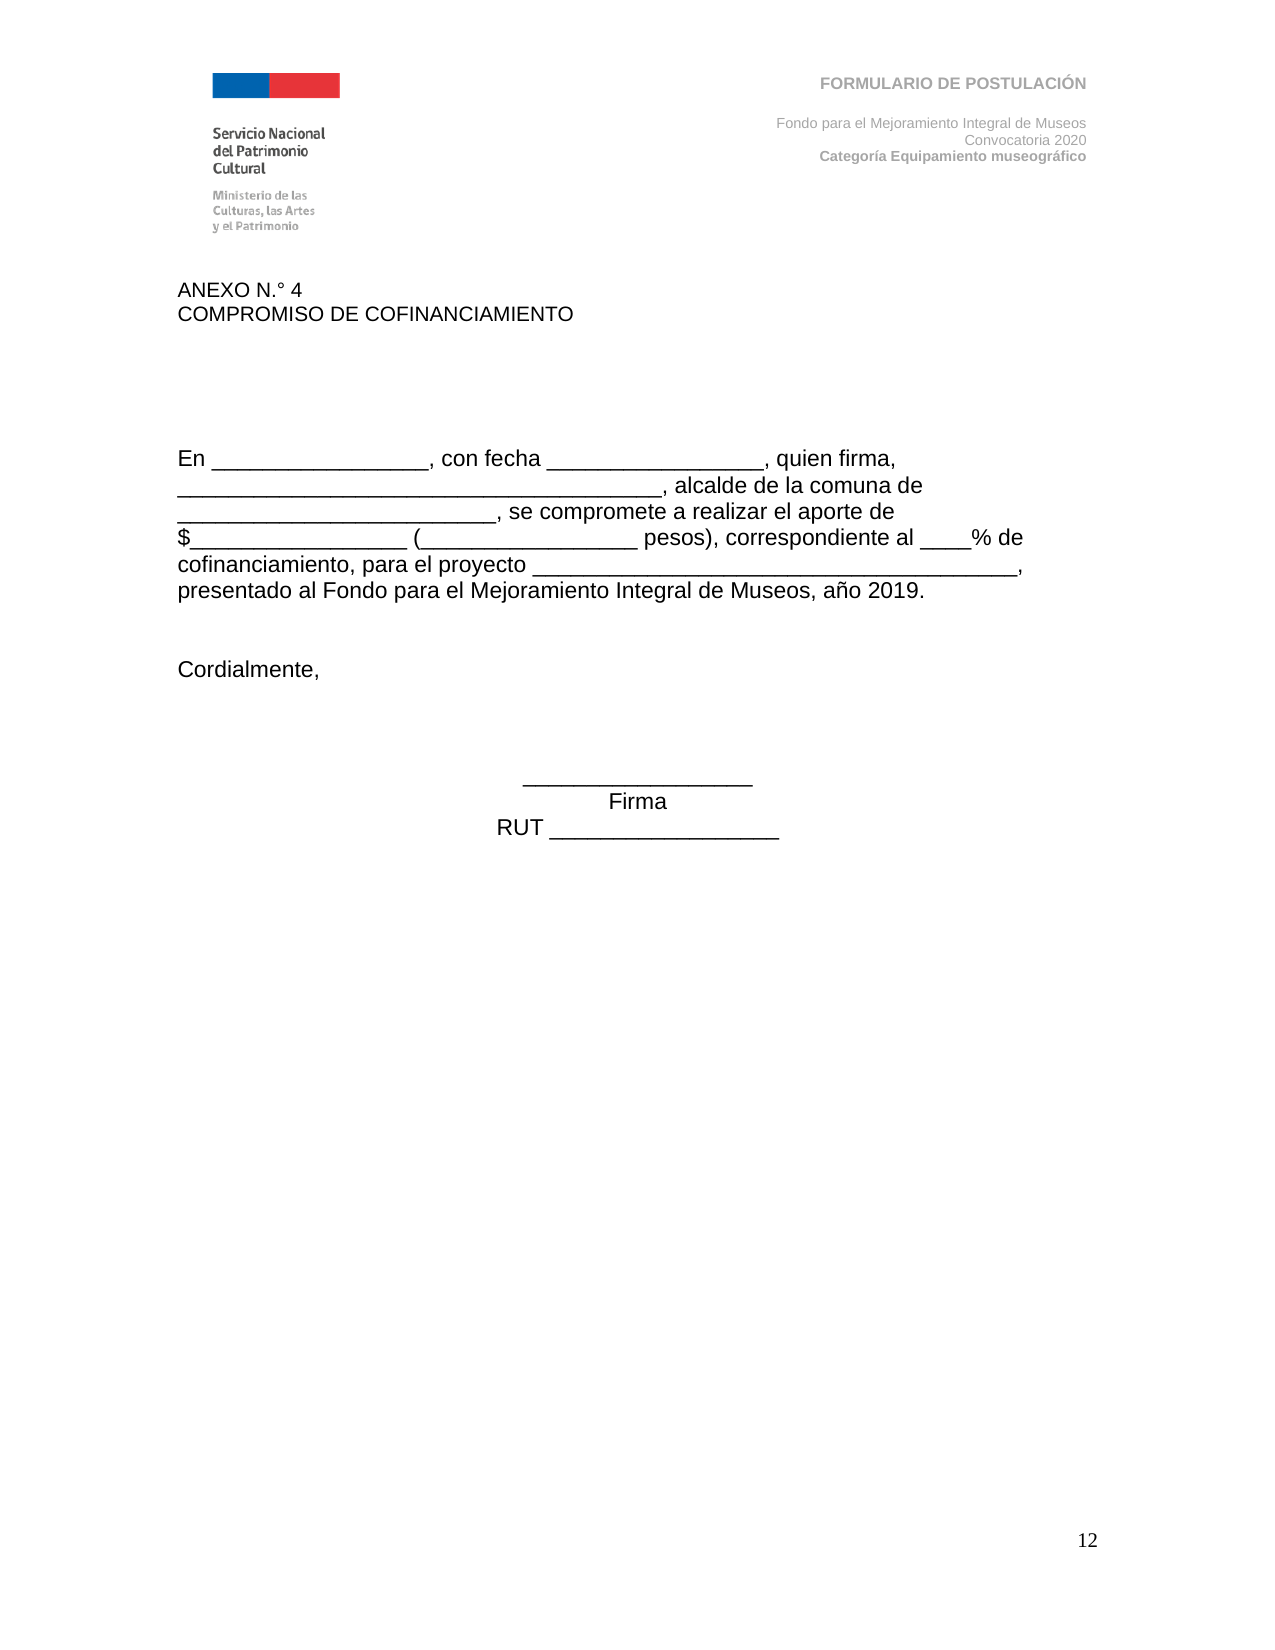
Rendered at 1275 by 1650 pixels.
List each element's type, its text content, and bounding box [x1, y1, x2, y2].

text COMPROMISO DE COFINANCIAMIENTO [177, 301, 1098, 325]
text ANEXO N.° 4 [177, 277, 1098, 301]
text Firma [177, 788, 1098, 814]
text Cordialmente, [177, 656, 1098, 682]
text RUT __________________ [177, 814, 1098, 841]
picture [188, 73, 366, 254]
text En _________________, con fecha _________________, quien firma, ______________________________________, alcalde de la comuna de _________________________, se compromete a realizar el aporte de $_________________ (_________________ pesos), correspondiente al ____% de cofinanciamiento, para el proyecto ______________________________________, presentado al Fondo para el Mejoramiento Integral de Museos, año 2019. [177, 445, 1098, 603]
text __________________ [177, 761, 1098, 788]
